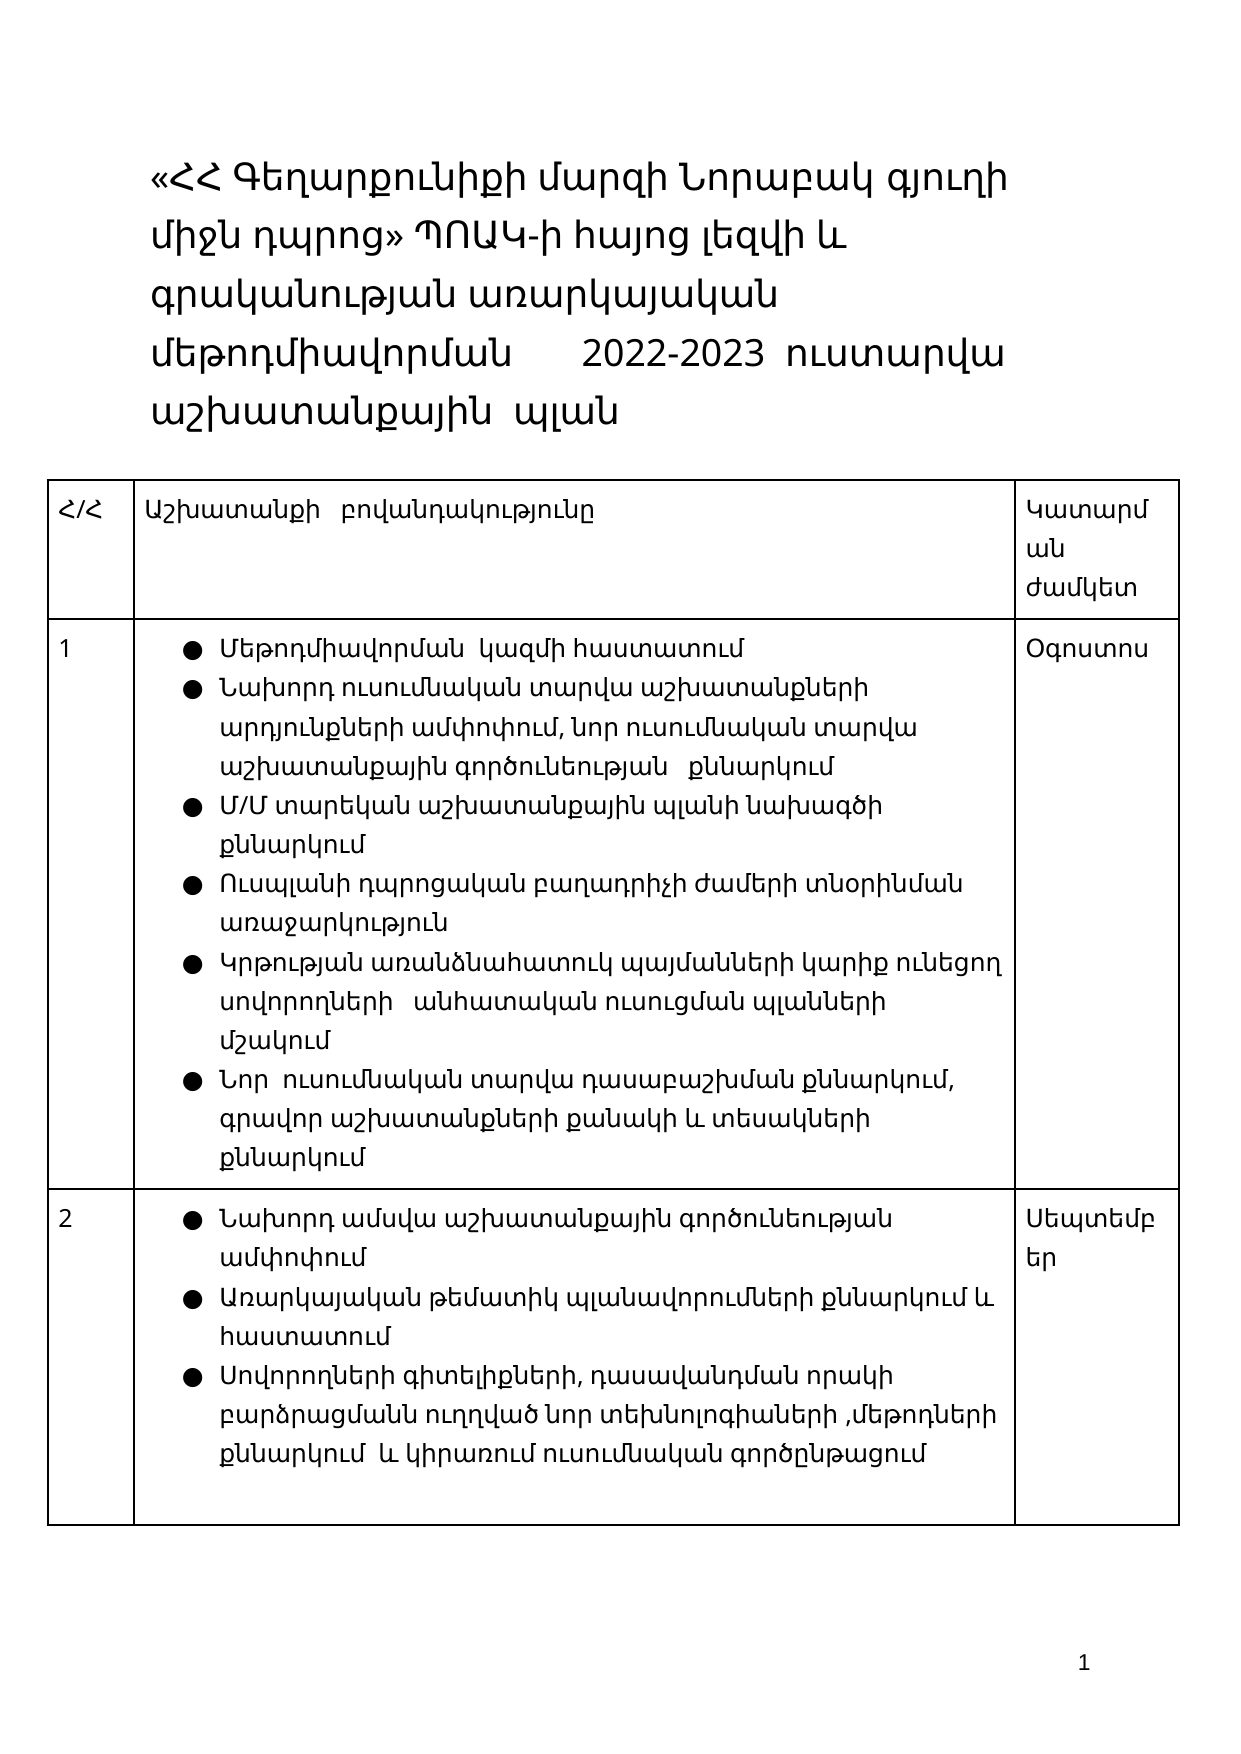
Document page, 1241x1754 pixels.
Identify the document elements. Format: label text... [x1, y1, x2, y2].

table_cell Սեպտեմբեր [1016, 1190, 1178, 1524]
table_header Հ/Հ [49, 481, 133, 618]
table_cell Մեթոդմիավորման կազմի հաստատում Նախորդ ուսումնական տարվա աշխատանքների արդյունքների ամփոփում, նոր ուսումնական տարվա աշխատանքային գործունեության քննարկում Մ/Մ տարեկան աշխատանքային պլանի նախագծի քննարկում Ուսպլանի դպրոցական բաղադրիչի ժամերի տնօրինման առաջարկություն Կրթության առանձնահատուկ պայմանների կարիք ունեցող սովորողների անհատական ուսուցման պլանների մշակում Նոր ուսումնական տարվա դասաբաշխման քննարկում, գրավոր աշխատանքների քանակի և տեսակների քննարկում [135, 620, 1014, 1188]
table_header Աշխատանքի բովանդակությունը [135, 481, 1014, 618]
table_header Կատարման ժամկետ [1016, 481, 1178, 618]
table_cell Նախորդ ամսվա աշխատանքային գործունեության ամփոփում Առարկայական թեմատիկ պլանավորումների քննարկում և հաստատում Սովորողների գիտելիքների, դասավանդման որակի բարձրացմանն ուղղված նոր տեխնոլոգիաների ,մեթոդների քննարկում և կիրառում ուսումնական գործընթացում [135, 1190, 1014, 1524]
text «ՀՀ Գեղարքունիքի մարզի Նորաբակ գյուղի միջն դպրոց» ՊՈԱԿ-ի հայոց լեզվի և գրականության առարկայական մեթոդմիավորման 2022-2023 ուստարվա աշխատանքային պլան [150, 150, 1090, 436]
table_cell 2 [49, 1190, 133, 1524]
table_cell 1 [49, 620, 133, 1188]
table_cell Օգոստոս [1016, 620, 1178, 1188]
